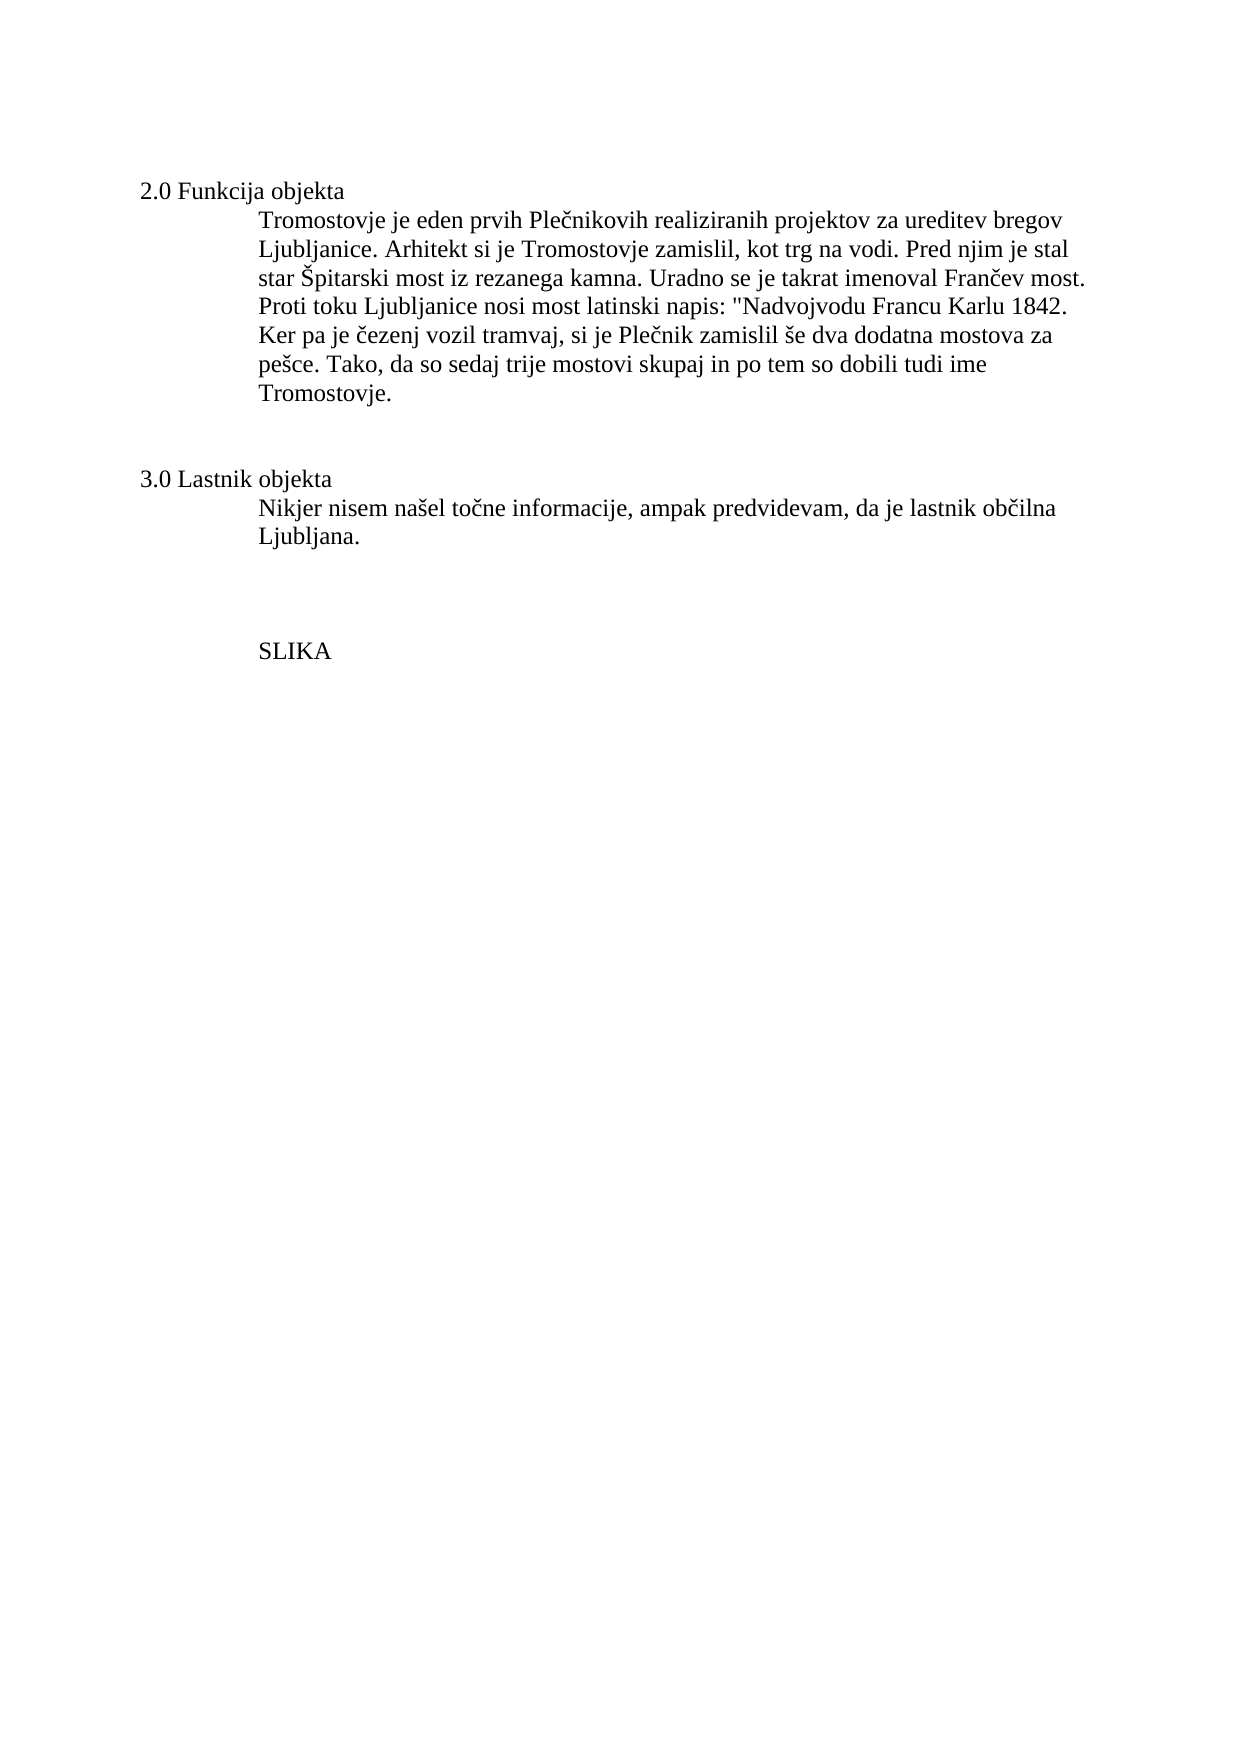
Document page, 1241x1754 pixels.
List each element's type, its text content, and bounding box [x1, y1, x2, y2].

text Nikjer nisem našel točne informacije, ampak predvidevam, da je lastnik občilna Ljubljana. [258, 493, 1093, 550]
list Lastnik objekta [140, 464, 1093, 493]
text Tromostovje je eden prvih Plečnikovih realiziranih projektov za ureditev bregov Ljubljanice. Arhitekt si je Tromostovje zamislil, kot trg na vodi. Pred njim je stal star Špitarski most iz rezanega kamna. Uradno se je takrat imenoval Frančev most. Proti toku Ljubljanice nosi most latinski napis: "Nadvojvodu Francu Karlu 1842. Ker pa je čezenj vozil tramvaj, si je Plečnik zamislil še dva dodatna mostova za pešce. Tako, da so sedaj trije mostovi skupaj in po tem so dobili tudi ime Tromostovje. [258, 205, 1093, 406]
list Funkcija objekta [140, 176, 1093, 205]
text SLIKA [258, 636, 1093, 665]
